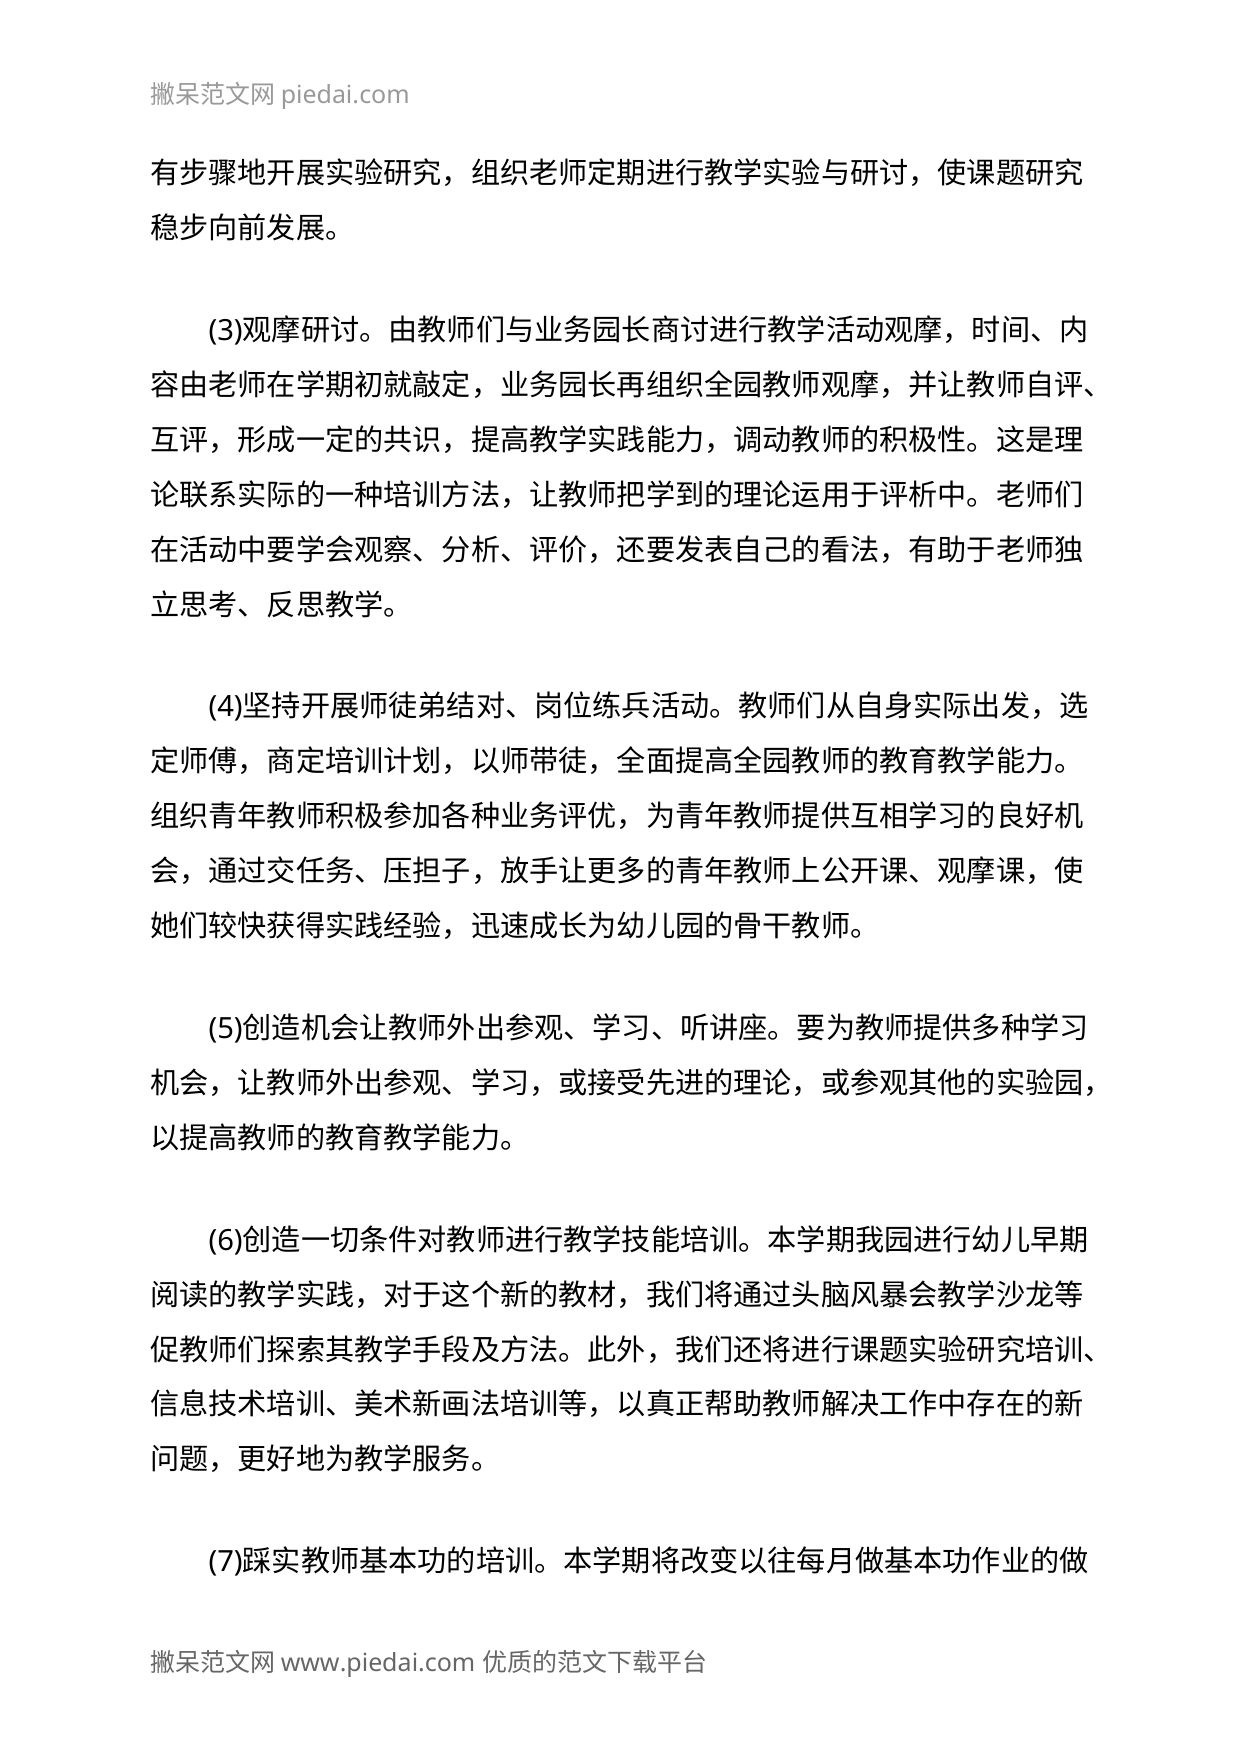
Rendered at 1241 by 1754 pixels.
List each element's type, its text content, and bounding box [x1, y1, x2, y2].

text (3)观摩研讨。由教师们与业务园长商讨进行教学活动观摩，时间、内容由老师在学期初就敲定，业务园长再组织全园教师观摩，并让教师自评、互评，形成一定的共识，提高教学实践能力，调动教师的积极性。这是理论联系实际的一种培训方法，让教师把学到的理论运用于评析中。老师们在活动中要学会观察、分析、评价，还要发表自己的看法，有助于老师独立思考、反思教学。 [150, 307, 1090, 623]
text (5)创造机会让教师外出参观、学习、听讲座。要为教师提供多种学习机会，让教师外出参观、学习，或接受先进的理论，或参观其他的实验园，以提高教师的教育教学能力。 [150, 1004, 1090, 1157]
text (4)坚持开展师徒弟结对、岗位练兵活动。教师们从自身实际出发，选定师傅，商定培训计划，以师带徒，全面提高全园教师的教育教学能力。组织青年教师积极参加各种业务评优，为青年教师提供互相学习的良好机会，通过交任务、压担子，放手让更多的青年教师上公开课、观摩课，使她们较快获得实践经验，迅速成长为幼儿园的骨干教师。 [150, 683, 1090, 945]
text (6)创造一切条件对教师进行教学技能培训。本学期我园进行幼儿早期阅读的教学实践，对于这个新的教材，我们将通过头脑风暴会教学沙龙等促教师们探索其教学手段及方法。此外，我们还将进行课题实验研究培训、信息技术培训、美术新画法培训等，以真正帮助教师解决工作中存在的新问题，更好地为教学服务。 [150, 1216, 1090, 1478]
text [150, 150, 1090, 247]
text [150, 1538, 1090, 1580]
